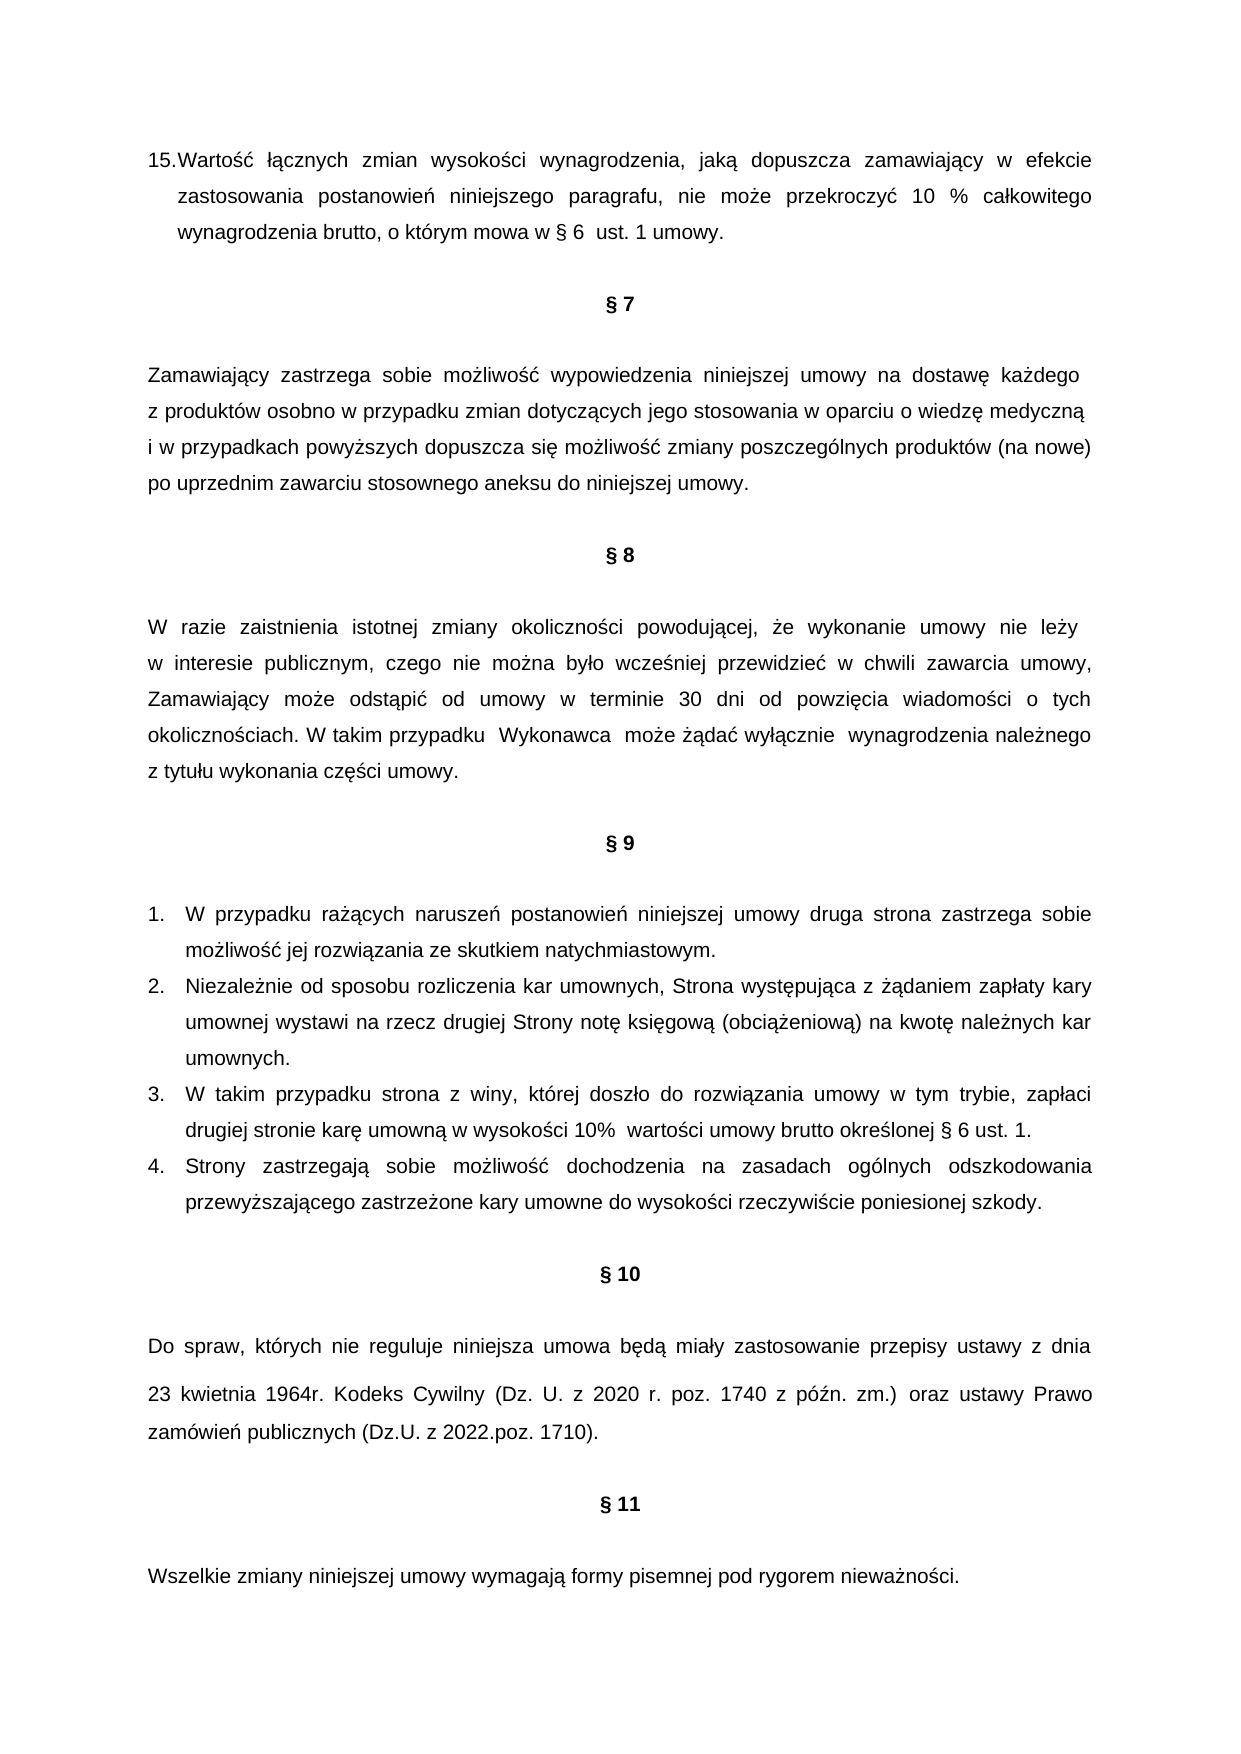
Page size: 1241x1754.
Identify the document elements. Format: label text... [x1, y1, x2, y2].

title W razie zaistnienia istotnej zmiany okoliczności powodującej, że wykonanie umowy nie leży w interesie publicznym, czego nie można było wcześniej przewidzieć w chwili zawarcia umowy, Zamawiający może odstąpić od umowy w terminie 30 dni od powzięcia wiadomości o tych okolicznościach. W takim przypadku Wykonawca może żądać wyłącznie wynagrodzenia należnego z tytułu wykonania części umowy. [148, 615, 1093, 782]
title § 7 [148, 291, 1093, 315]
title § 8 [148, 543, 1093, 567]
title § 11 [148, 1492, 1093, 1516]
title Niezależnie od sposobu rozliczenia kar umownych, Strona występująca z żądaniem zapłaty kary umownej wystawi na rzecz drugiej Strony notę księgową (obciążeniową) na kwotę należnych kar umownych. [148, 974, 1093, 1070]
title § 9 [148, 830, 1093, 854]
title W takim przypadku strona z winy, której doszło do rozwiązania umowy w tym trybie, zapłaci drugiej stronie karę umowną w wysokości 10% wartości umowy brutto określonej § 6 ust. 1. [148, 1082, 1093, 1142]
title W przypadku rażących naruszeń postanowień niniejszej umowy druga strona zastrzega sobie możliwość jej rozwiązania ze skutkiem natychmiastowym. [148, 902, 1093, 962]
title Strony zastrzegają sobie możliwość dochodzenia na zasadach ogólnych odszkodowania przewyższającego zastrzeżone kary umowne do wysokości rzeczywiście poniesionej szkody. [148, 1154, 1093, 1214]
title Wszelkie zmiany niniejszej umowy wymagają formy pisemnej pod rygorem nieważności. [148, 1563, 1093, 1587]
list Wartość łącznych zmian wysokości wynagrodzenia, jaką dopuszcza zamawiający w efekcie zastosowania postanowień niniejszego paragrafu, nie może przekroczyć 10 % całkowitego wynagrodzenia brutto, o którym mowa w § 6 ust. 1 umowy. [148, 148, 1093, 243]
title Zamawiający zastrzega sobie możliwość wypowiedzenia niniejszej umowy na dostawę każdego z produktów osobno w przypadku zmian dotyczących jego stosowania w oparciu o wiedzę medyczną i w przypadkach powyższych dopuszcza się możliwość zmiany poszczególnych produktów (na nowe) po uprzednim zawarciu stosownego aneksu do niniejszej umowy. [148, 363, 1093, 495]
title § 10 [148, 1262, 1093, 1286]
title Do spraw, których nie reguluje niniejsza umowa będą miały zastosowanie przepisy ustawy z dnia 23 kwietnia 1964r. Kodeks Cywilny (Dz. U. z 2020 r. poz. 1740 z późn. zm.) oraz ustawy Prawo zamówień publicznych (Dz.U. z 2022.poz. 1710). [148, 1333, 1093, 1444]
